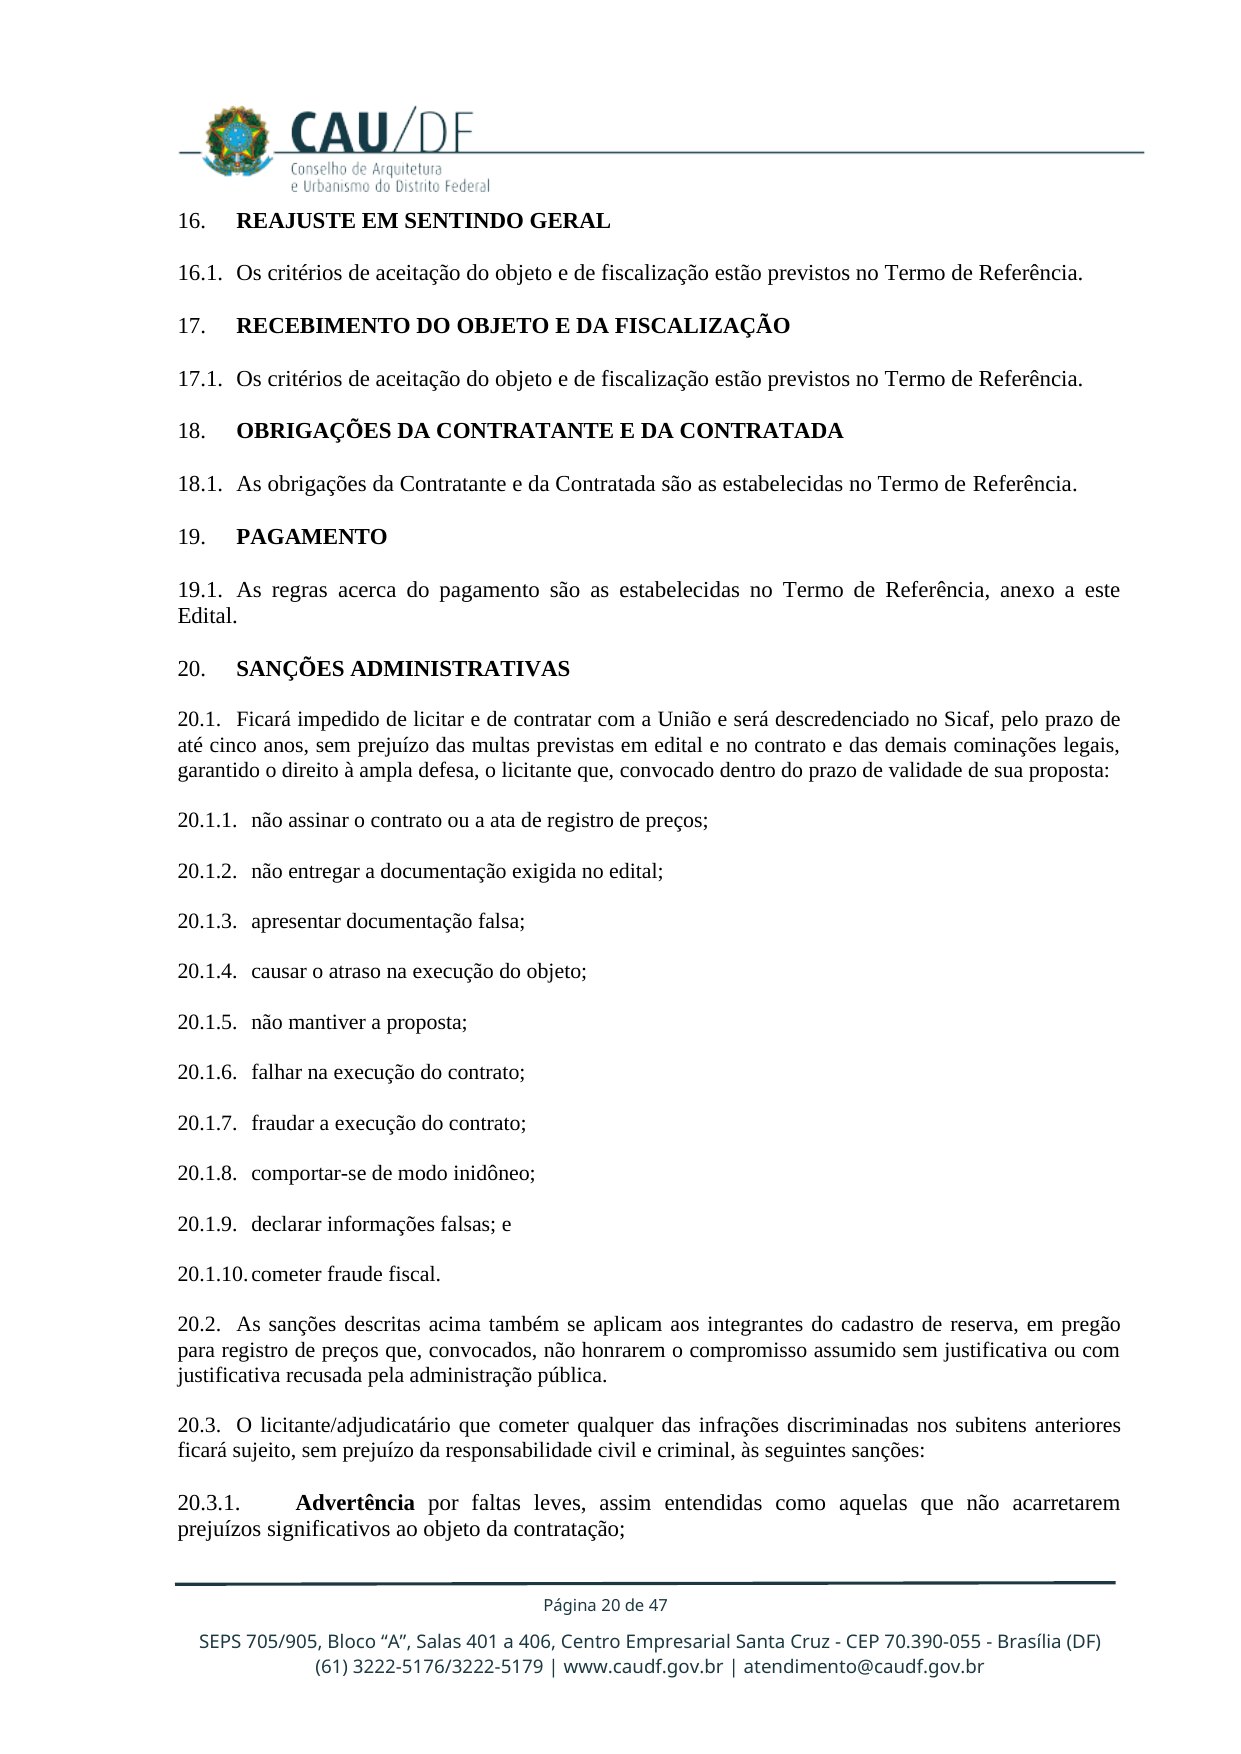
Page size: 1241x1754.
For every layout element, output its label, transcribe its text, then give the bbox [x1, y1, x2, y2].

list As obrigações da Contratante e da Contratada são as estabelecidas no Termo de Referência. [177, 470, 1122, 497]
list não entregar a documentação exigida no edital; [177, 858, 1122, 883]
list As regras acerca do pagamento são as estabelecidas no Termo de Referência, anexo a este Edital. [177, 576, 1122, 628]
list O licitante/adjudicatário que cometer qualquer das infrações discriminadas nos subitens anteriores ficará sujeito, sem prejuízo da responsabilidade civil e criminal, às seguintes sanções: [177, 1412, 1122, 1463]
list declarar informações falsas; e [177, 1211, 1122, 1236]
list cometer fraude fiscal. [177, 1261, 1122, 1286]
list PAGAMENTO [177, 523, 1122, 549]
list Ficará impedido de licitar e de contratar com a União e será descredenciado no Sicaf, pelo prazo de até cinco anos, sem prejuízo das multas previstas em edital e no contrato e das demais cominações legais, garantido o direito à ampla defesa, o licitante que, convocado dentro do prazo de validade de sua proposta: [177, 706, 1122, 782]
list REAJUSTE EM SENTINDO GERAL [177, 207, 1122, 233]
list não mantiver a proposta; [177, 1009, 1122, 1034]
list causar o atraso na execução do objeto; [177, 958, 1122, 984]
list OBRIGAÇÕES DA CONTRATANTE E DA CONTRATADA [177, 418, 1122, 444]
list não assinar o contrato ou a ata de registro de preços; [177, 807, 1122, 832]
list Advertência por faltas leves, assim entendidas como aquelas que não acarretarem prejuízos significativos ao objeto da contratação; [177, 1489, 1122, 1542]
list comportar-se de modo inidôneo; [177, 1160, 1122, 1185]
list Os critérios de aceitação do objeto e de fiscalização estão previstos no Termo de Referência. [177, 365, 1122, 391]
list fraudar a execução do contrato; [177, 1110, 1122, 1135]
list SANÇÕES ADMINISTRATIVAS [177, 655, 1122, 681]
list RECEBIMENTO DO OBJETO E DA FISCALIZAÇÃO [177, 312, 1122, 338]
list As sanções descritas acima também se aplicam aos integrantes do cadastro de reserva, em pregão para registro de preços que, convocados, não honrarem o compromisso assumido sem justificativa ou com justificativa recusada pela administração pública. [177, 1311, 1122, 1387]
list apresentar documentação falsa; [177, 908, 1122, 933]
list Os critérios de aceitação do objeto e de fiscalização estão previstos no Termo de Referência. [177, 259, 1122, 286]
list falhar na execução do contrato; [177, 1059, 1122, 1084]
